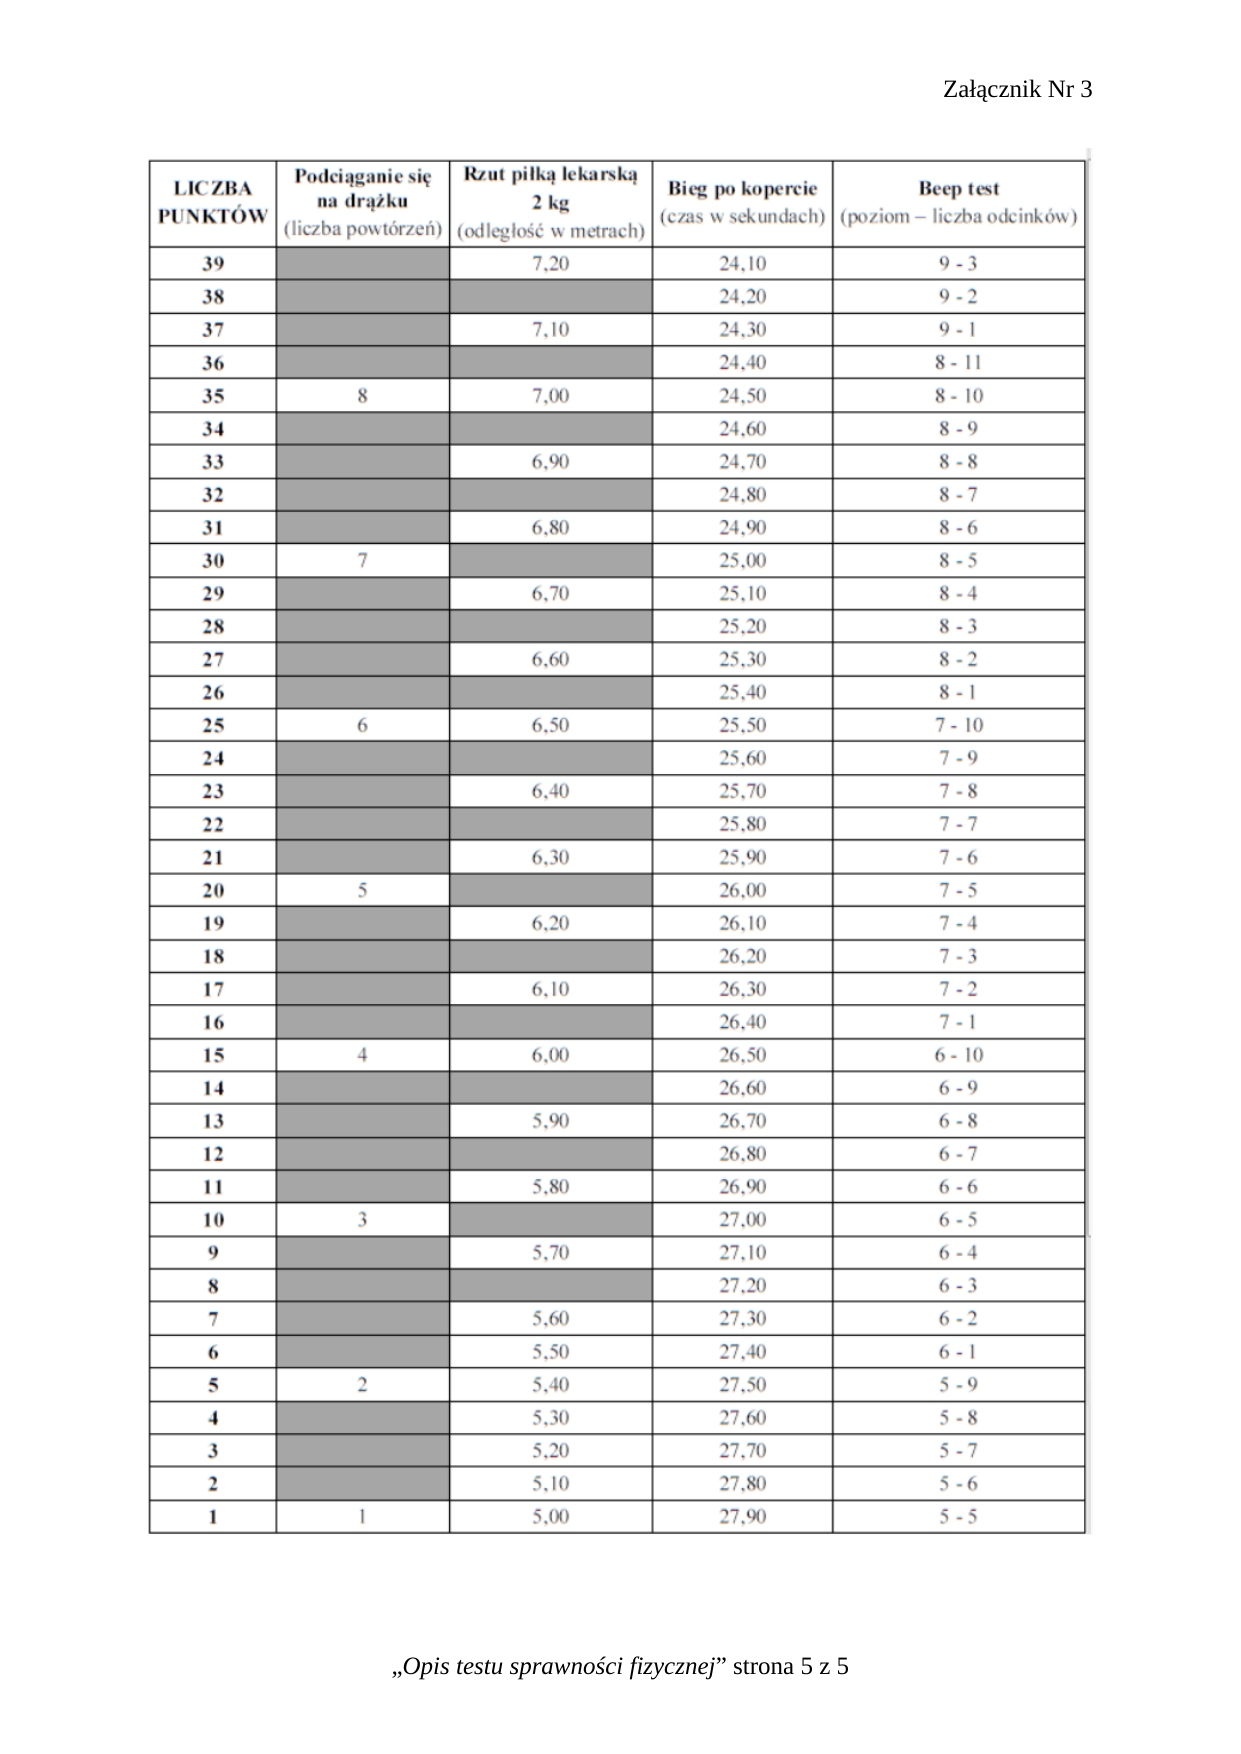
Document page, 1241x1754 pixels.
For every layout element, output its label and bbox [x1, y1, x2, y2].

picture [149, 149, 1091, 1534]
